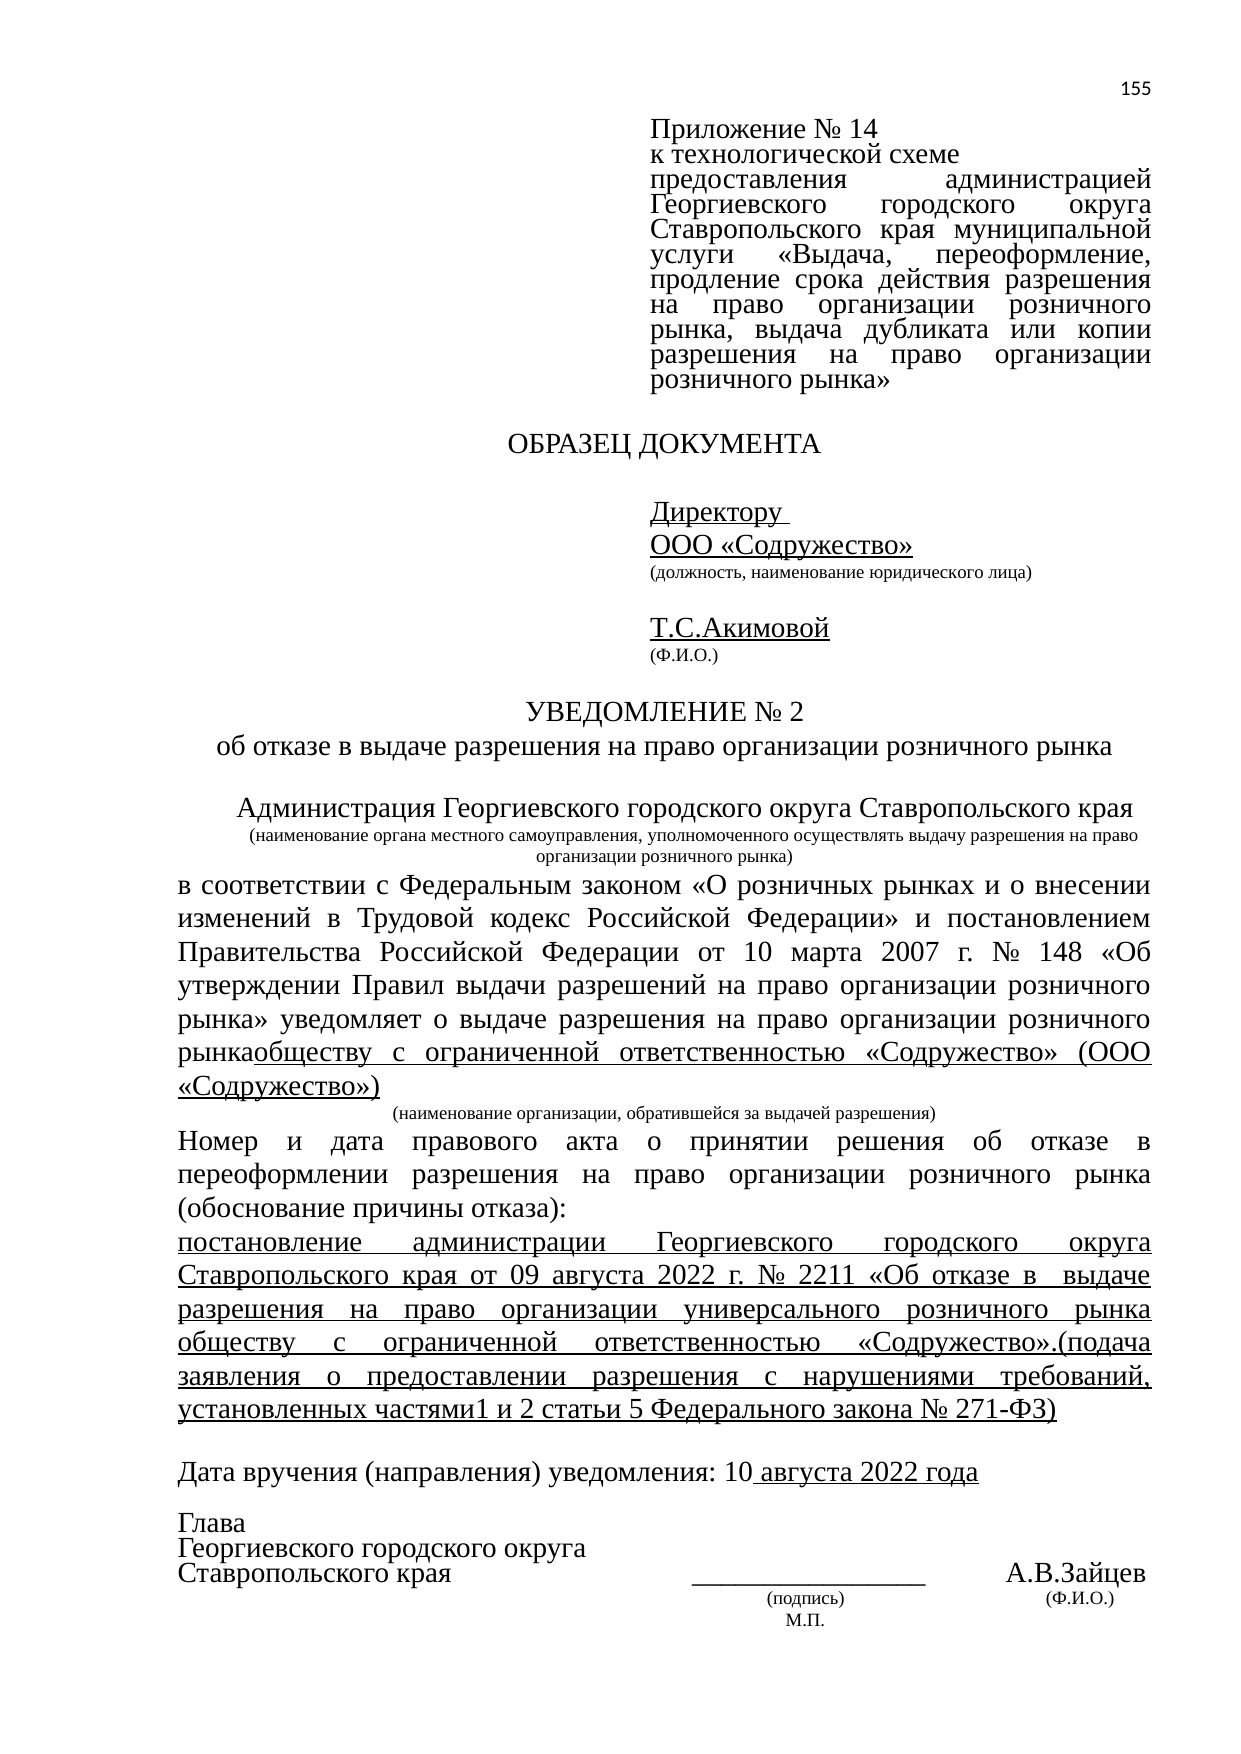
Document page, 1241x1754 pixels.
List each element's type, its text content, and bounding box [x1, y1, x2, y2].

text Т.С.Акимовой [650, 610, 1152, 644]
text Директору [650, 494, 1152, 527]
text (наименование органа местного самоуправления, уполномоченного осуществлять выдачу разрешения на право организации розничного рынка) [177, 824, 1152, 867]
text УВЕДОМЛЕНИЕ № 2 [177, 694, 1152, 728]
text М.П. [177, 1609, 1152, 1630]
text постановление администрации Георгиевского городского округа Ставропольского края от 09 августа 2022 г. № 2211 «Об отказе в выдаче разрешения на право организации универсального розничного рынка обществу с ограниченной ответственностью «Содружество».(подача заявления о предоставлении разрешения с нарушениями требований, установленных частями1 и 2 статьи 5 Федерального закона № 271-ФЗ) [177, 1321, 1152, 1353]
text Георгиевского городского округа [177, 1537, 1152, 1562]
text к технологической схеме [650, 143, 1152, 168]
text Ставропольского края ________________ А.В.Зайцев [177, 1562, 1152, 1587]
text постановление администрации Георгиевского городского округа Ставропольского края от 09 августа 2022 г. № 2211 «Об отказе в выдаче разрешения на право организации универсального розничного рынка обществу с ограниченной ответственностью «Содружество».(подача заявления о предоставлении разрешения с нарушениями требований, установленных частями1 и 2 статьи 5 Федерального закона № 271-ФЗ) [177, 1224, 1152, 1253]
text постановление администрации Георгиевского городского округа Ставропольского края от 09 августа 2022 г. № 2211 «Об отказе в выдаче разрешения на право организации универсального розничного рынка обществу с ограниченной ответственностью «Содружество».(подача заявления о предоставлении разрешения с нарушениями требований, установленных частями1 и 2 статьи 5 Федерального закона № 271-ФЗ) [177, 1388, 1152, 1425]
text Приложение № 14 [650, 118, 1152, 143]
text Дата вручения (направления) уведомления: 10 августа 2022 года [177, 1454, 1152, 1487]
text ООО «Содружество» [650, 527, 1152, 561]
text (Ф.И.О.) [650, 644, 1152, 666]
text ОБРАЗЕЦ ДОКУМЕНТА [177, 427, 1152, 460]
text об отказе в выдаче разрешения на право организации розничного рынка [177, 728, 1152, 761]
text (наименование организации, обратившейся за выдачей разрешения) [177, 1102, 1152, 1123]
text предоставления администрацией Георгиевского городского округа Ставропольского края муниципальной услуги «Выдача, переоформление, продление срока действия разрешения на право организации розничного рынка, выдача дубликата или копии разрешения на право организации розничного рынка» [650, 168, 1152, 393]
text в соответствии с Федеральным законом «О розничных рынках и о внесении изменений в Трудовой кодекс Российской Федерации» и постановлением Правительства Российской Федерации от 10 марта 2007 г. № 148 «Об утверждении Правил выдачи разрешений на право организации розничного рынка» уведомляет о выдаче разрешения на право организации розничного рынкаобществу с ограниченной ответственностью «Содружество» (ООО «Содружество») [177, 867, 1152, 1102]
text постановление администрации Георгиевского городского округа Ставропольского края от 09 августа 2022 г. № 2211 «Об отказе в выдаче разрешения на право организации универсального розничного рынка обществу с ограниченной ответственностью «Содружество».(подача заявления о предоставлении разрешения с нарушениями требований, установленных частями1 и 2 статьи 5 Федерального закона № 271-ФЗ) [177, 1254, 1152, 1320]
text (подпись) (Ф.И.О.) [177, 1587, 1152, 1609]
text Глава [177, 1512, 1152, 1537]
text постановление администрации Георгиевского городского округа Ставропольского края от 09 августа 2022 г. № 2211 «Об отказе в выдаче разрешения на право организации универсального розничного рынка обществу с ограниченной ответственностью «Содружество».(подача заявления о предоставлении разрешения с нарушениями требований, установленных частями1 и 2 статьи 5 Федерального закона № 271-ФЗ) [177, 1354, 1152, 1387]
text (должность, наименование юридического лица) [650, 561, 1152, 582]
text Номер и дата правового акта о принятии решения об отказе в переоформлении разрешения на право организации розничного рынка (обоснование причины отказа): [177, 1123, 1152, 1224]
text Администрация Георгиевского городского округа Ставропольского края [177, 790, 1152, 824]
